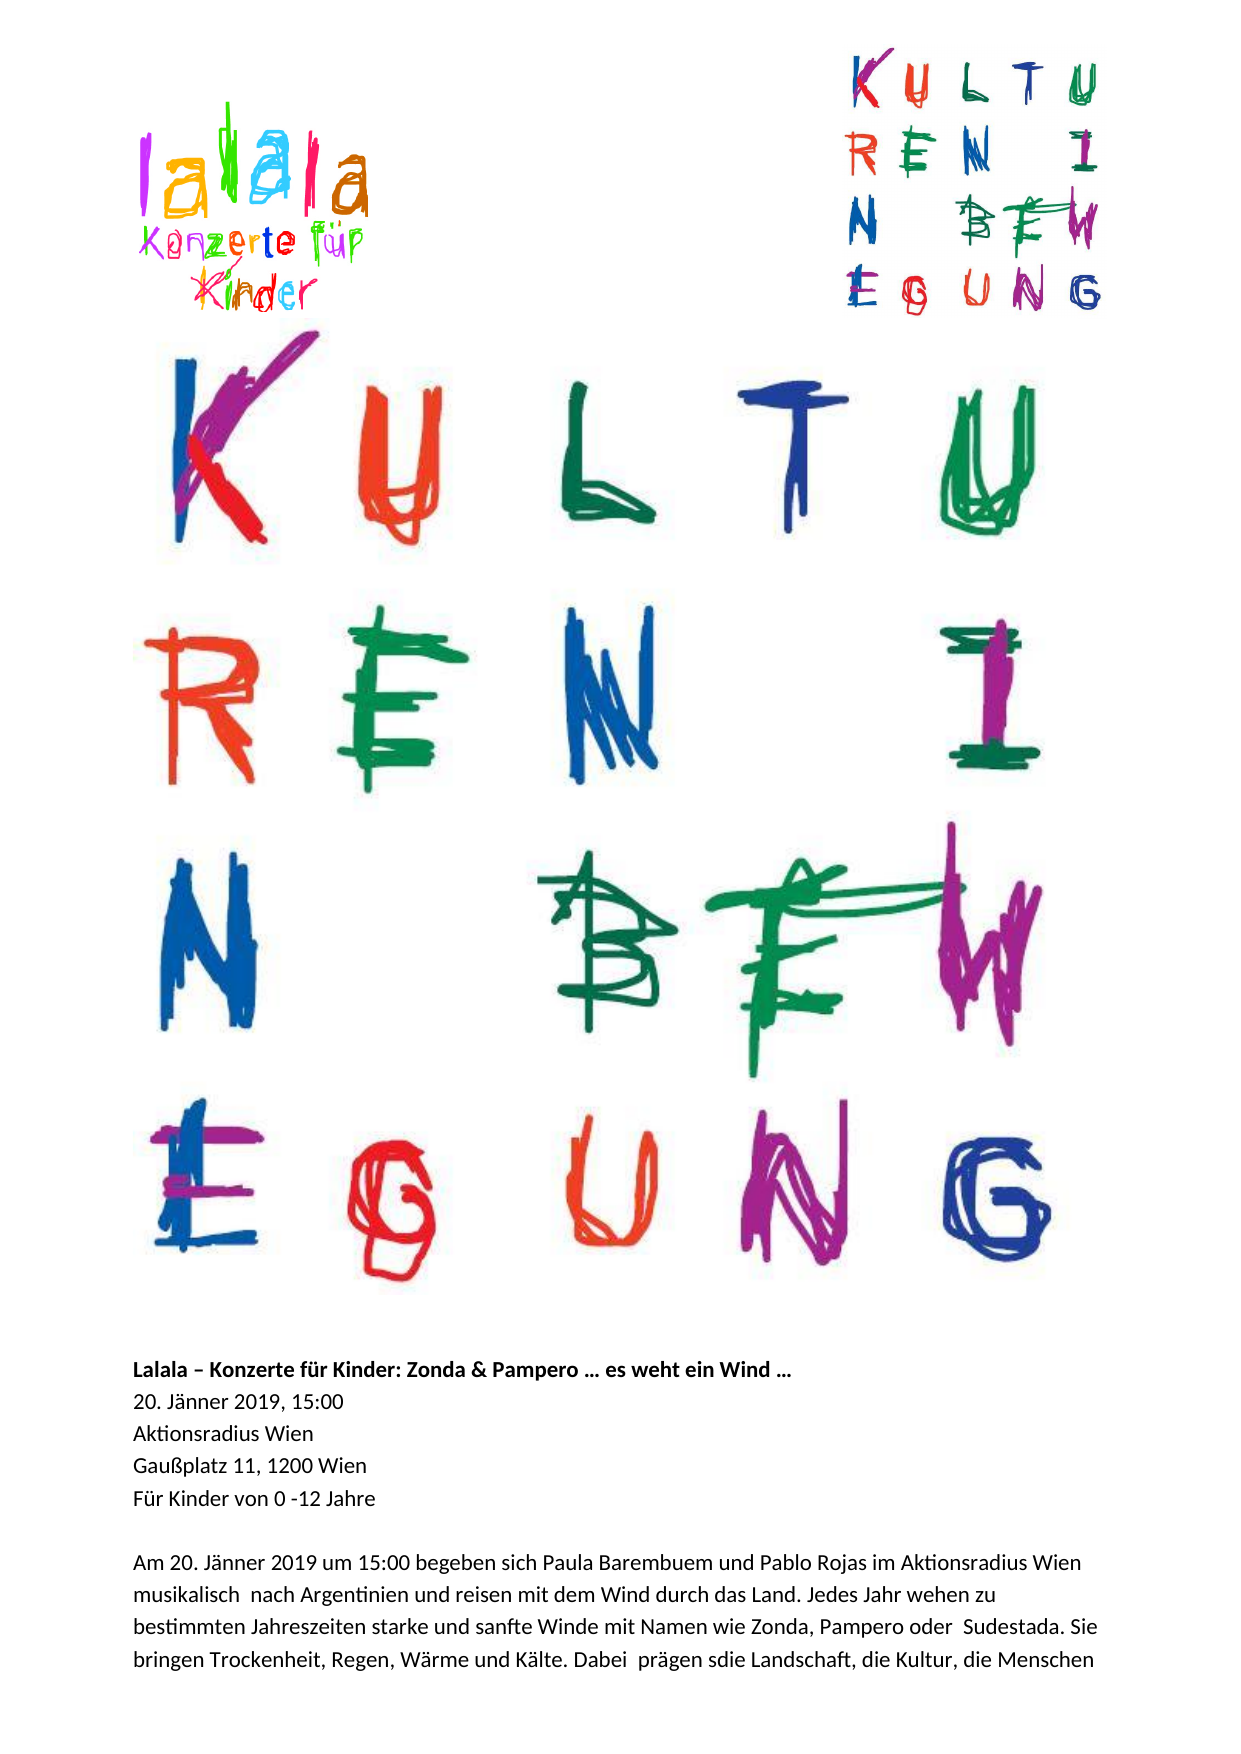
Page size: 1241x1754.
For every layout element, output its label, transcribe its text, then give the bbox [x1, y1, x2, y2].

picture [139, 101, 369, 311]
picture [132, 44, 1108, 1295]
text Am 20. Jänner 2019 um 15:00 begeben sich Paula Barembuem und Pablo Rojas im Aktionsradius Wien musikalisch nach Argentinien und reisen mit dem Wind durch das Land. Jedes Jahr wehen zu bestimmten Jahreszeiten starke und sanfte Winde mit Namen wie Zonda, Pampero oder Sudestada. Sie bringen Trockenheit, Regen, Wärme und Kälte. Dabei prägen sdie Landschaft, die Kultur, die Menschen und sogar die Musik. Paula und Pablo haben Melodien und Rhythmen aus Argentinien gesammelt, die diese Winde erzählen und durch das Land tragen. [133, 1516, 1107, 1673]
text Lalala – Konzerte für Kinder: Zonda & Pampero … es weht ein Wind … 20. Jänner 2019, 15:00 Aktionsradius Wien Gaußplatz 11, 1200 Wien Für Kinder von 0 -12 Jahre [133, 1355, 1107, 1512]
